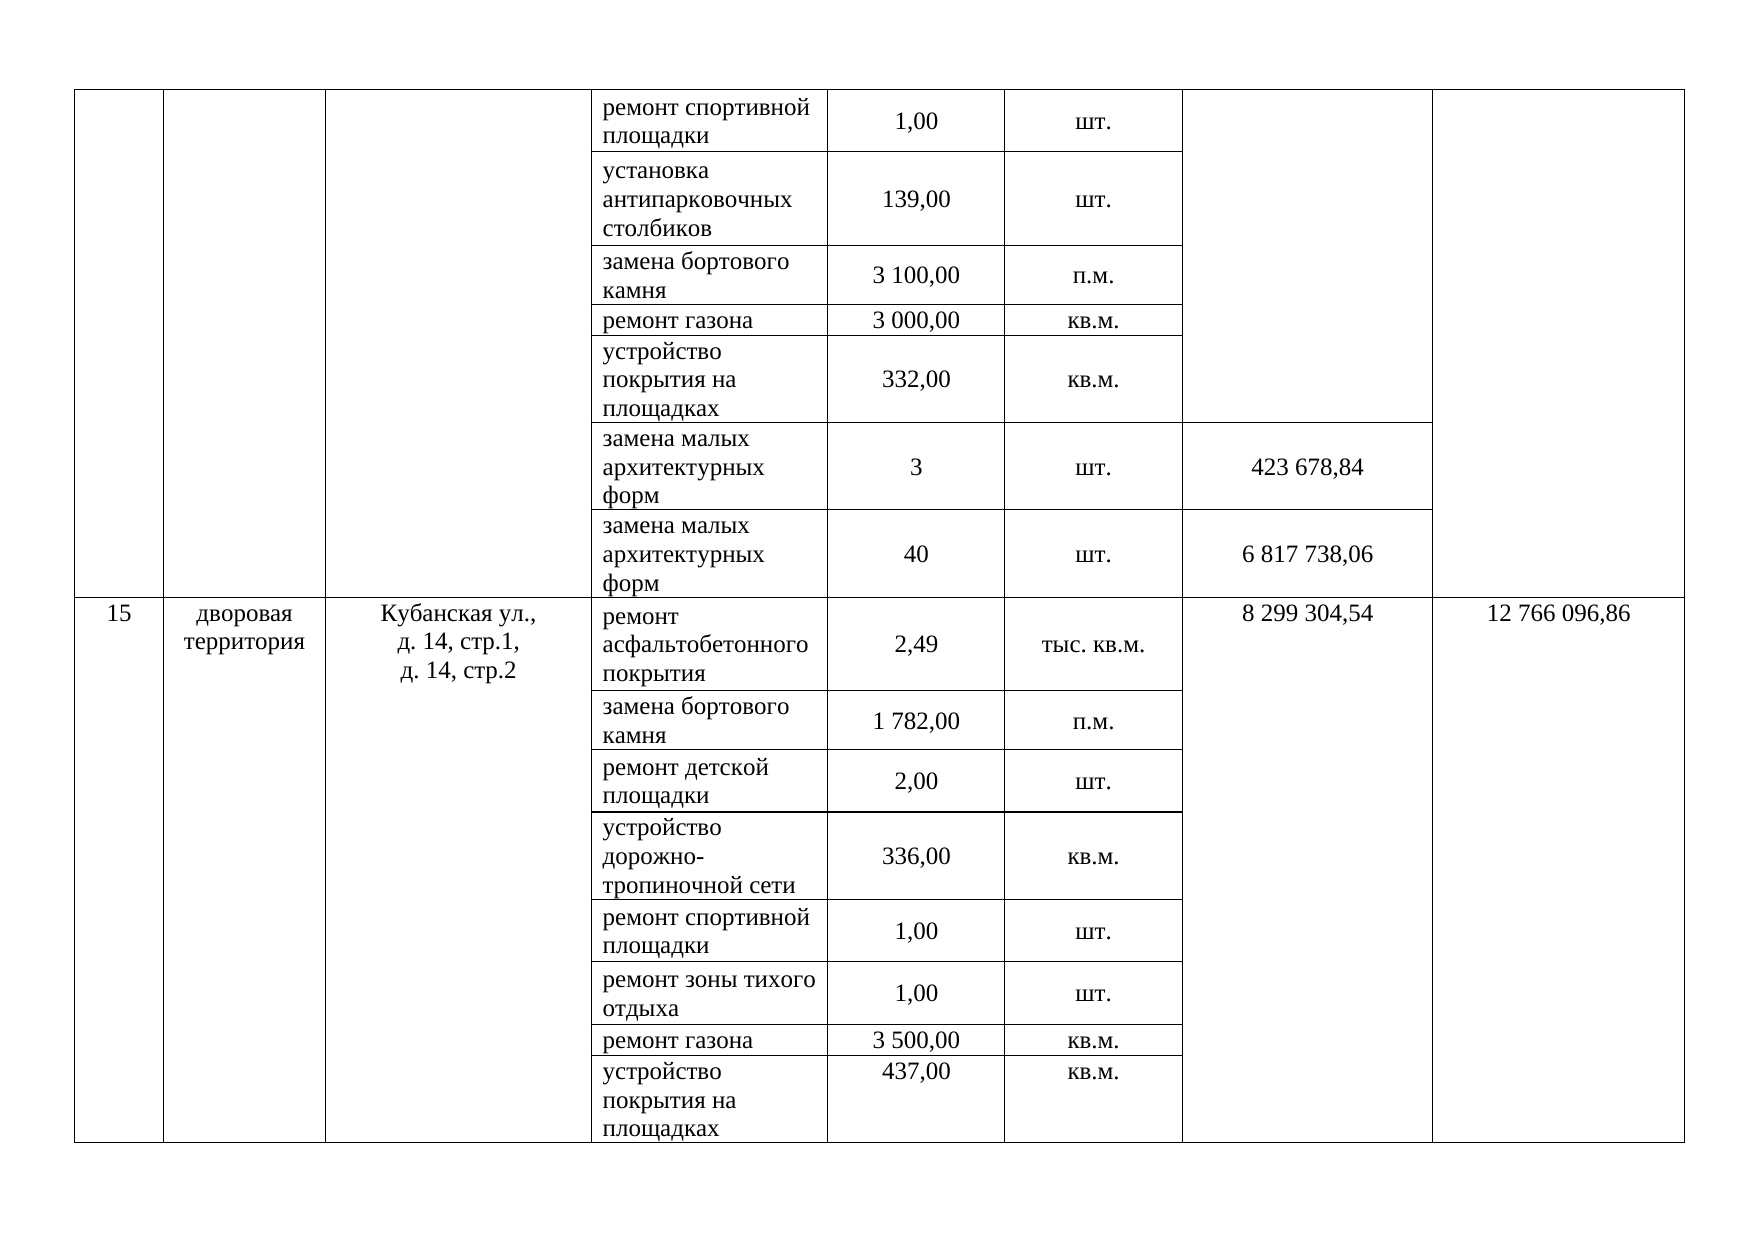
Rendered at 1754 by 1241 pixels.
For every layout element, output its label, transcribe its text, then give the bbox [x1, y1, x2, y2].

table_cell устройство дорожно-тропиночной сети [592, 813, 827, 899]
table_cell 3 [828, 423, 1004, 509]
table_cell шт. [1005, 750, 1182, 811]
table_cell 336,00 [828, 813, 1004, 899]
table_cell ремонт спортивной площадки [592, 900, 827, 961]
table_cell тыс. кв.м. [1005, 598, 1182, 690]
table_cell ремонт детской площадки [592, 750, 827, 811]
table_cell 1 782,00 [828, 691, 1004, 749]
table_cell ремонт спортивной площадки [592, 90, 827, 151]
table_cell кв.м. [1005, 336, 1182, 422]
table_cell 3 100,00 [828, 246, 1004, 303]
table_cell шт. [1005, 962, 1182, 1024]
table_cell устройство покрытия на площадках [592, 336, 827, 422]
table_cell шт. [1005, 90, 1182, 151]
table_cell 1,00 [828, 900, 1004, 961]
table_cell 6 817 738,06 [1183, 510, 1432, 597]
table_cell кв.м. [1005, 305, 1182, 335]
table_cell шт. [1005, 510, 1182, 597]
table_cell 423 678,84 [1183, 423, 1432, 509]
table_cell 1,00 [828, 90, 1004, 151]
table_cell ремонт асфальтобетонного покрытия [592, 598, 827, 690]
table_cell ремонт зоны тихого отдыха [592, 962, 827, 1024]
table_cell Кубанская ул., д. 14, стр.1, д. 14, стр.2 [326, 598, 591, 1142]
table_cell замена малых архитектурных форм [592, 510, 827, 597]
table_cell дворовая территория [164, 598, 325, 1142]
table_cell устройство покрытия на площадках [592, 1056, 827, 1142]
table_cell 3 500,00 [828, 1025, 1004, 1055]
table_cell замена бортового камня [592, 691, 827, 749]
table_cell замена бортового камня [592, 246, 827, 303]
table_cell п.м. [1005, 246, 1182, 303]
table_cell кв.м. [1005, 813, 1182, 899]
table_cell 12 766 096,86 [1433, 598, 1684, 1142]
table_cell 15 [75, 598, 163, 1142]
table_cell 40 [828, 510, 1004, 597]
table_cell 2,00 [828, 750, 1004, 811]
table_cell 437,00 [828, 1056, 1004, 1142]
table_cell шт. [1005, 423, 1182, 509]
table_cell шт. [1005, 900, 1182, 961]
table_cell 332,00 [828, 336, 1004, 422]
table_cell 1,00 [828, 962, 1004, 1024]
table_cell п.м. [1005, 691, 1182, 749]
table_cell 3 000,00 [828, 305, 1004, 335]
table_cell 2,49 [828, 598, 1004, 690]
table_cell кв.м. [1005, 1056, 1182, 1142]
table_cell кв.м. [1005, 1025, 1182, 1055]
table_cell ремонт газона [592, 305, 827, 335]
table_cell установка антипарковочных столбиков [592, 152, 827, 245]
table_cell ремонт газона [592, 1025, 827, 1055]
table_cell замена малых архитектурных форм [592, 423, 827, 509]
table_cell шт. [1005, 152, 1182, 245]
table_cell 139,00 [828, 152, 1004, 245]
table_cell 8 299 304,54 [1183, 598, 1432, 1142]
